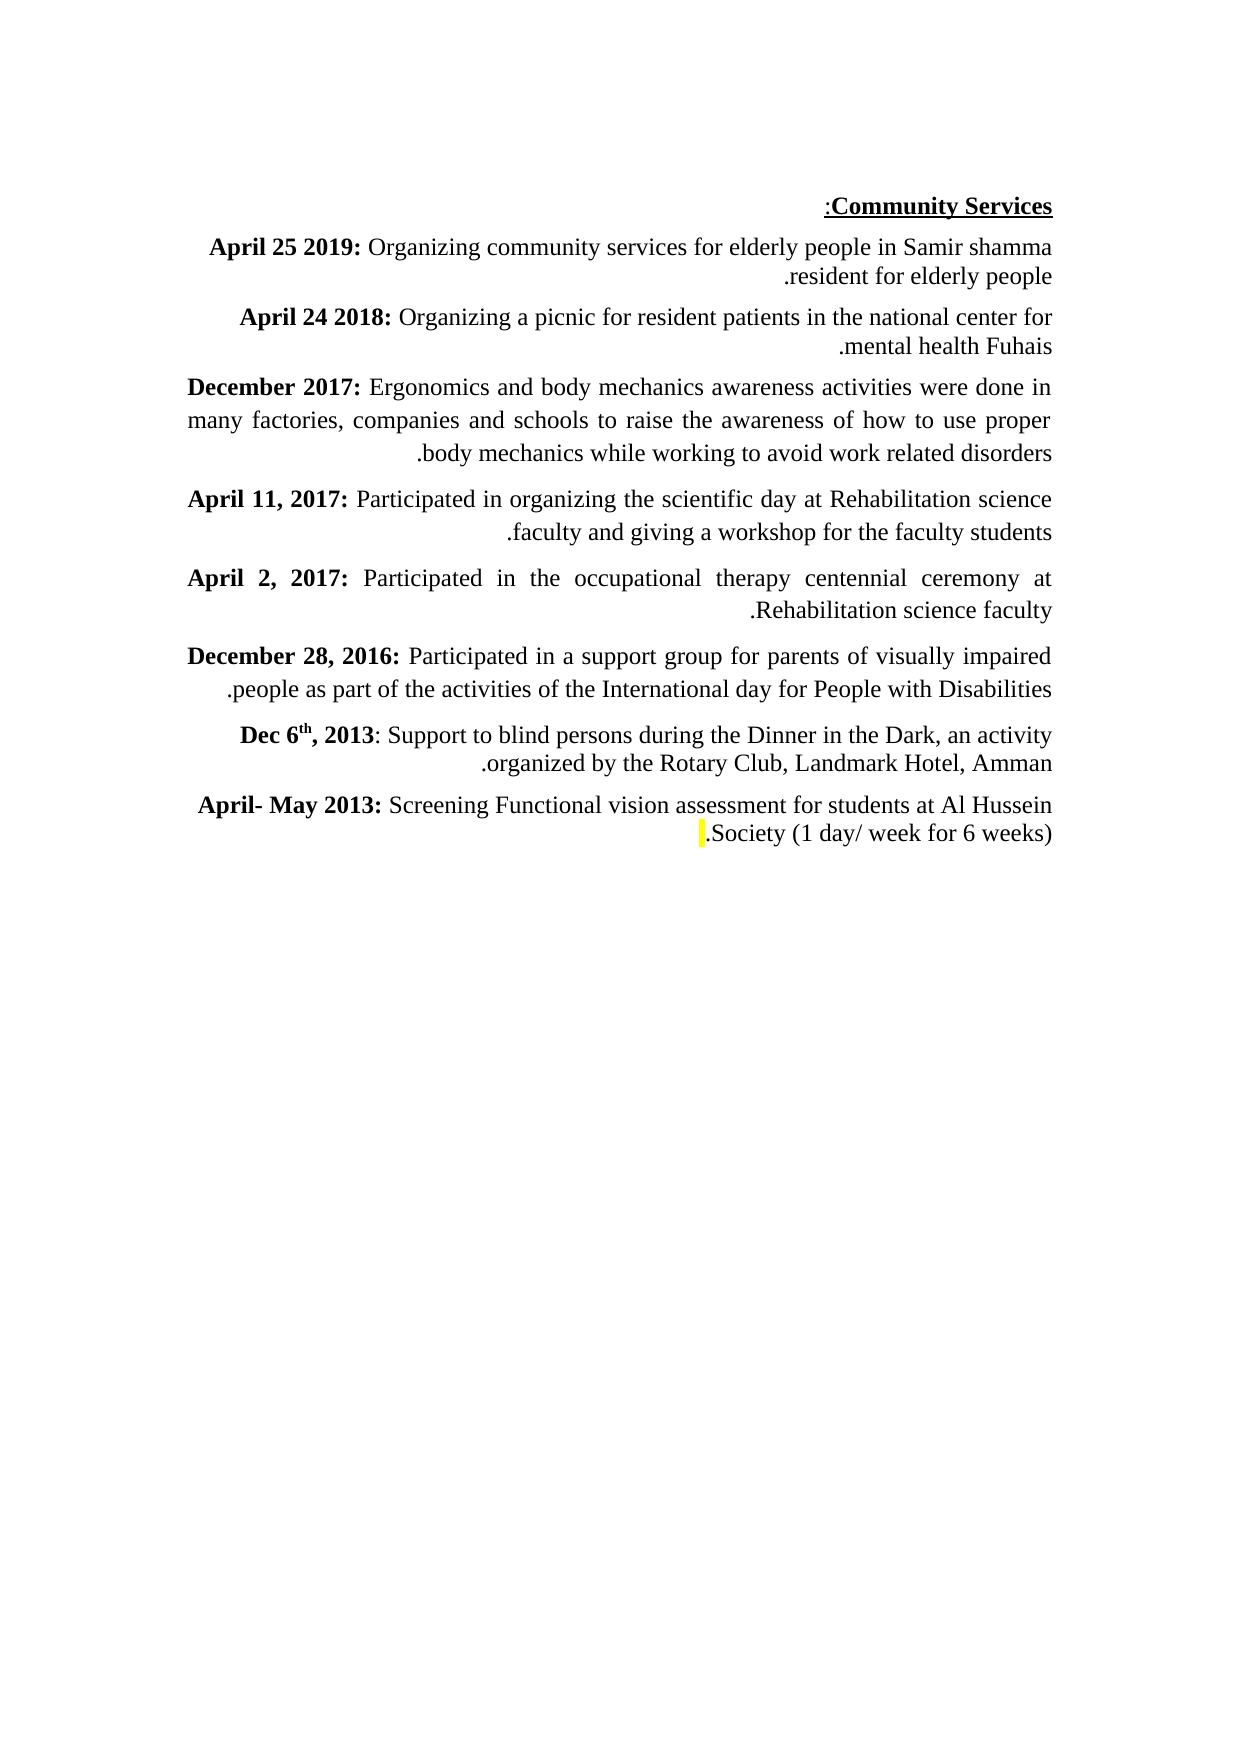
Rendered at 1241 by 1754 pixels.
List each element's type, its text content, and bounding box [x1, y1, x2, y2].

text April- May 2013: Screening Functional vision assessment for students at Al Hussein Society (1 day/ week for 6 weeks). [187, 790, 1053, 847]
text Dec 6th, 2013: Support to blind persons during the Dinner in the Dark, an activity organized by the Rotary Club, Landmark Hotel, Amman. [187, 720, 1053, 777]
text April 24 2018: Organizing a picnic for resident patients in the national center for mental health Fuhais. [187, 302, 1053, 360]
text April 2, 2017: Participated in the occupational therapy centennial ceremony at Rehabilitation science faculty. [187, 563, 1053, 624]
text April 11, 2017: Participated in organizing the scientific day at Rehabilitation science faculty and giving a workshop for the faculty students. [187, 484, 1053, 546]
text April 25 2019: Organizing community services for elderly people in Samir shamma resident for elderly people. [187, 232, 1053, 290]
text December 2017: Ergonomics and body mechanics awareness activities were done in many factories, companies and schools to raise the awareness of how to use proper body mechanics while working to avoid work related disorders. [187, 372, 1053, 467]
text December 28, 2016: Participated in a support group for parents of visually impaired people as part of the activities of the International day for People with Disabilities. [187, 641, 1053, 703]
text Community Services: [187, 191, 1053, 220]
